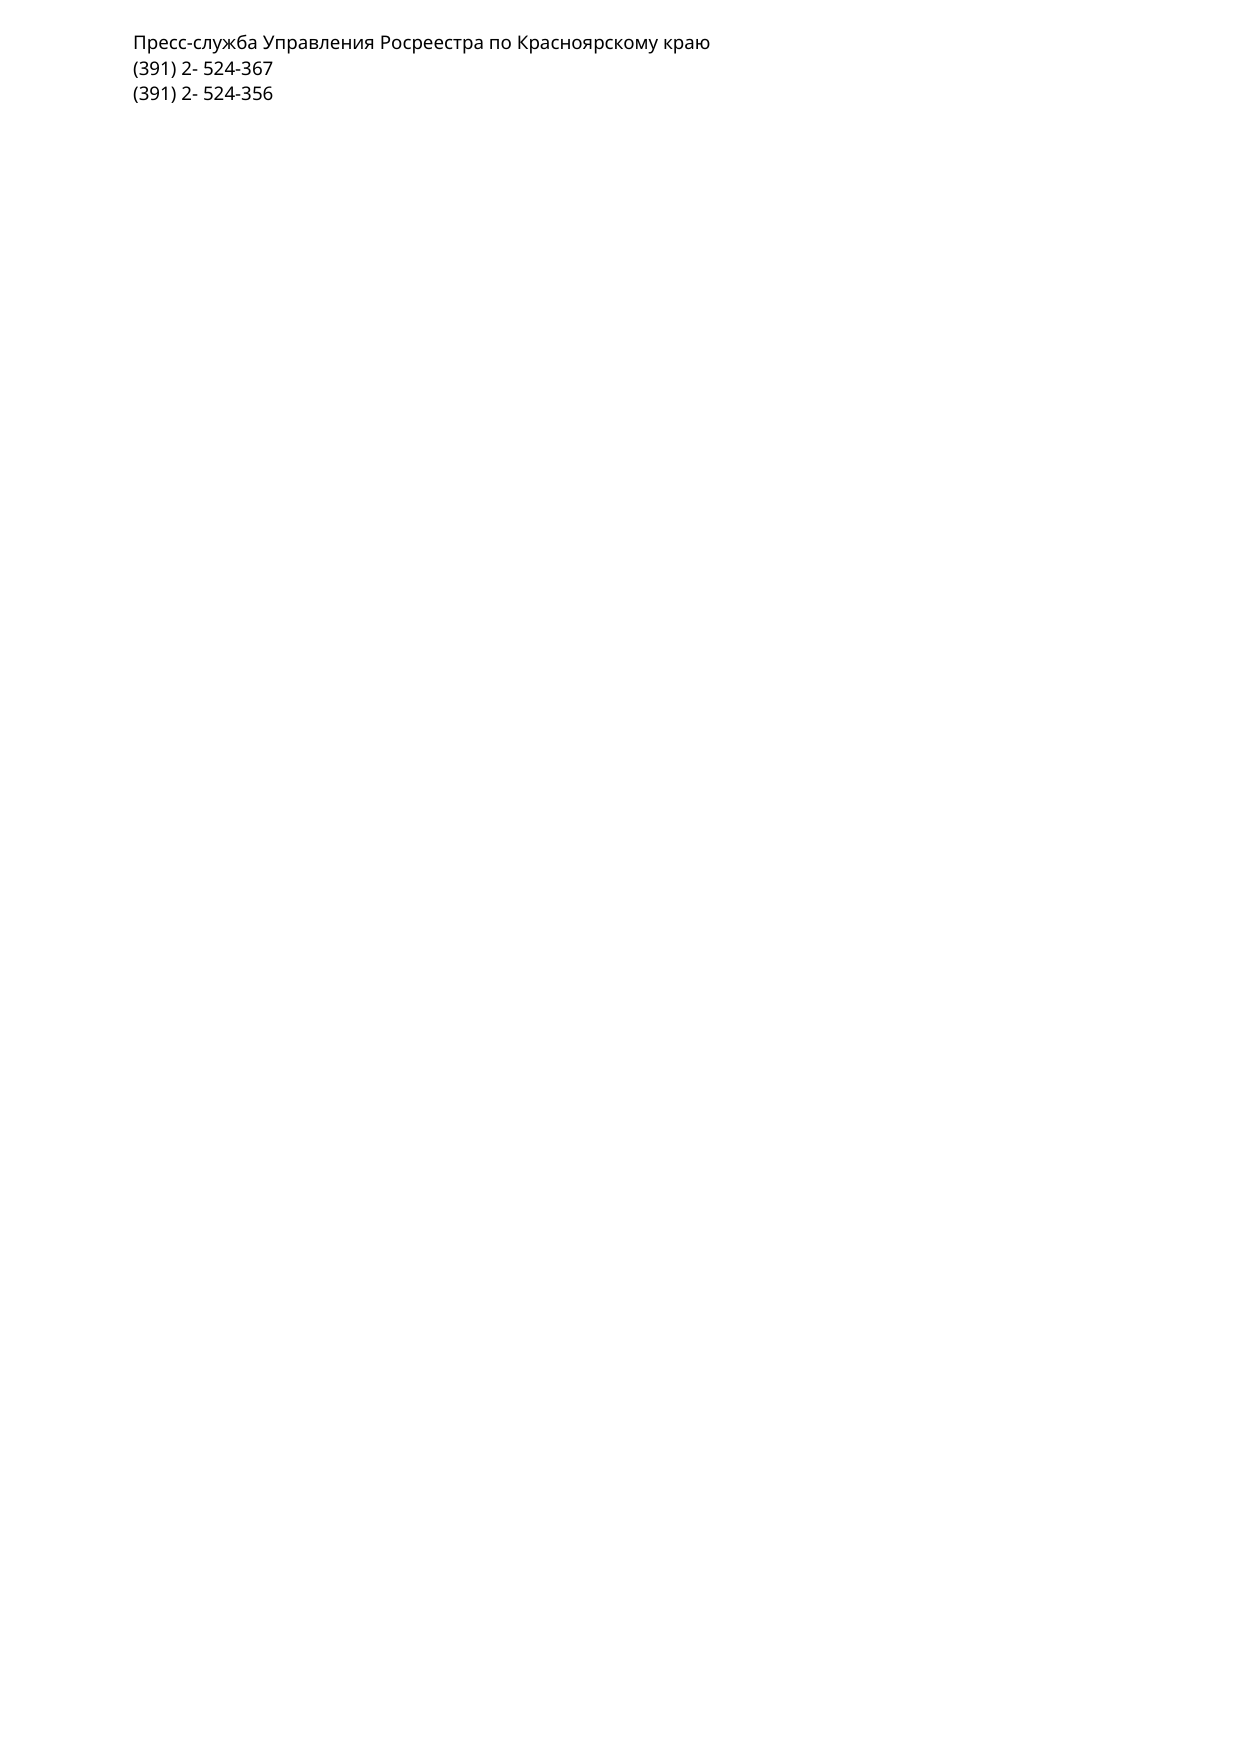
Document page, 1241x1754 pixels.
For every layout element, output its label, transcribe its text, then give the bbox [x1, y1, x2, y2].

text Пресс-служба Управления Росреестра по Красноярскому краю [133, 29, 1137, 55]
text (391) 2- 524-367 (391) 2- 524-356 [133, 55, 1137, 106]
